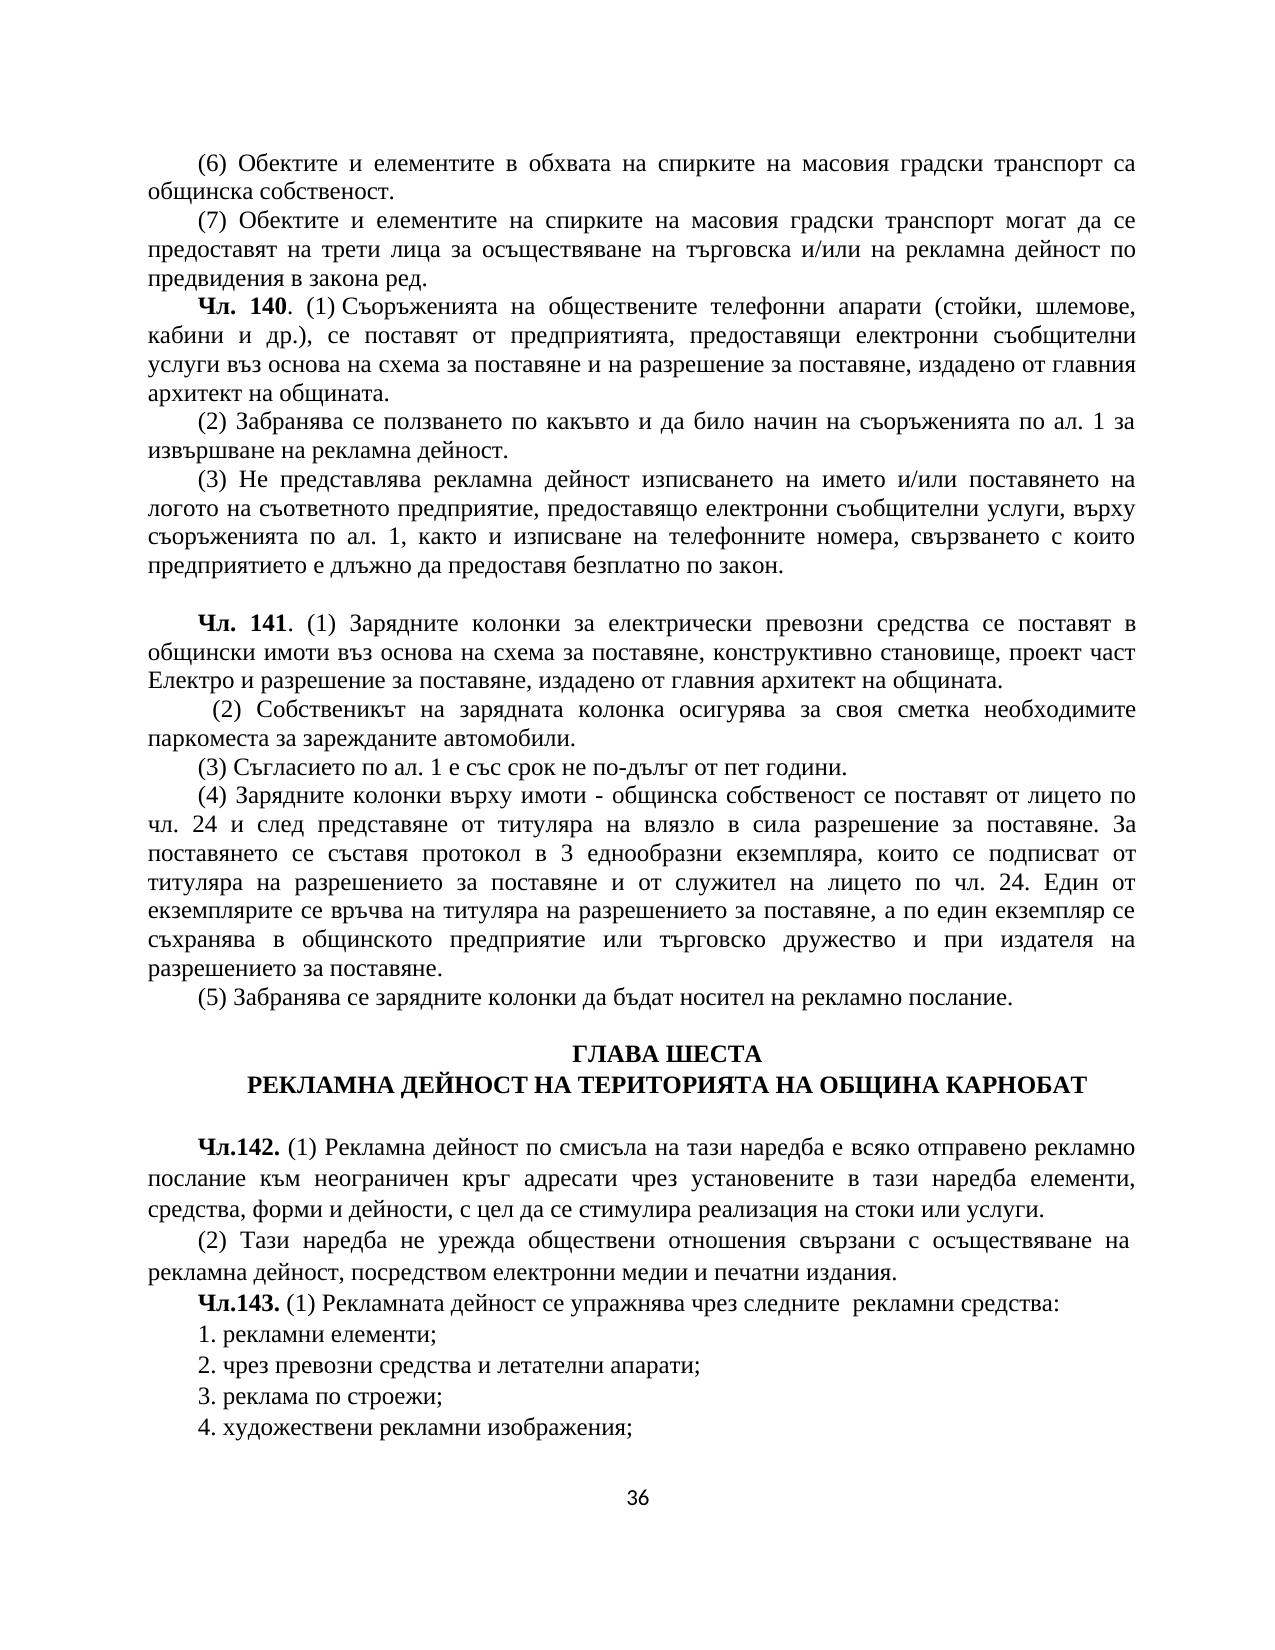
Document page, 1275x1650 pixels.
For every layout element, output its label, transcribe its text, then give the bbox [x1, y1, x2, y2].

text (3) Съгласието по ал. 1 е със срок не по-дълъг от пет години. [148, 752, 1137, 781]
text Чл. 140. (1) Съоръженията на обществените телефонни апарати (стойки, шлемове, кабини и др.), се поставят от предприятията, предоставящи електронни съобщителни услуги въз основа на схема за поставяне и на разрешение за поставяне, издадено от главния архитект на общината. [148, 291, 1137, 406]
text РЕКЛАМНА ДЕЙНОСТ НА ТЕРИТОРИЯТА НА ОБЩИНА КАРНОБАТ [148, 1070, 1137, 1099]
text (3) Не представлява рекламна дейност изписването на името и/или поставянето на логото на съответното предприятие, предоставящо електронни съобщителни услуги, върху съоръженията по ал. 1, както и изписване на телефонните номера, свързването с които предприятието е длъжно да предоставя безплатно по закон. [148, 464, 1137, 579]
text (4) Зарядните колонки върху имоти - общинска собственост се поставят от лицето по чл. 24 и след представяне от титуляра на влязло в сила разрешение за поставяне. За поставянето се съставя протокол в 3 еднообразни екземпляра, които се подписват от титуляра на разрешението за поставяне и от служител на лицето по чл. 24. Един от екземплярите се връчва на титуляра на разрешението за поставяне, а по един екземпляр се съхранява в общинското предприятие или търговско дружество и при издателя на разрешението за поставяне. [148, 781, 1137, 982]
text ГЛАВА ШЕСТА [148, 1039, 1137, 1068]
text (2) Тази наредба не урежда обществени отношения свързани с осъществяване на рекламна дейност, посредством електронни медии и печатни издания. [148, 1226, 1137, 1285]
text Чл.142. (1) Рекламна дейност по смисъла на тази наредба е всяко отправено рекламно послание към неограничен кръг адресати чрез установените в тази наредба елементи, средства, форми и дейности, с цел да се стимулира реализация на стоки или услуги. [148, 1132, 1137, 1223]
text 1. рекламни елементи; [148, 1319, 1137, 1347]
text 4. художествени рекламни изображения; [148, 1412, 1137, 1441]
text (6) Обектите и елементите в обхвата на спирките на масовия градски транспорт са общинска собственост. [148, 148, 1137, 205]
text (5) Забранява се зарядните колонки да бъдат носител на рекламно послание. [148, 982, 1137, 1011]
text Чл. 141. (1) Зарядните колонки за електрически превозни средства се поставят в общински имоти въз основа на схема за поставяне, конструктивно становище, проект част Електро и разрешение за поставяне, издадено от главния архитект на общината. [148, 608, 1137, 694]
text Чл.143. (1) Рекламната дейност се упражнява чрез следните рекламни средства: [148, 1288, 1137, 1316]
text (7) Обектите и елементите на спирките на масовия градски транспорт могат да се предоставят на трети лица за осъществяване на търговска и/или на рекламна дейност по предвидения в закона ред. [148, 205, 1137, 291]
text (2) Забранява се ползването по какъвто и да било начин на съоръженията по ал. 1 за извършване на рекламна дейност. [148, 406, 1137, 464]
text (2) Собственикът на зарядната колонка осигурява за своя сметка необходимите паркоместа за зарежданите автомобили. [148, 694, 1137, 752]
text 2. чрез превозни средства и летателни апарати; [148, 1350, 1137, 1378]
text 3. реклама по строежи; [148, 1381, 1137, 1409]
